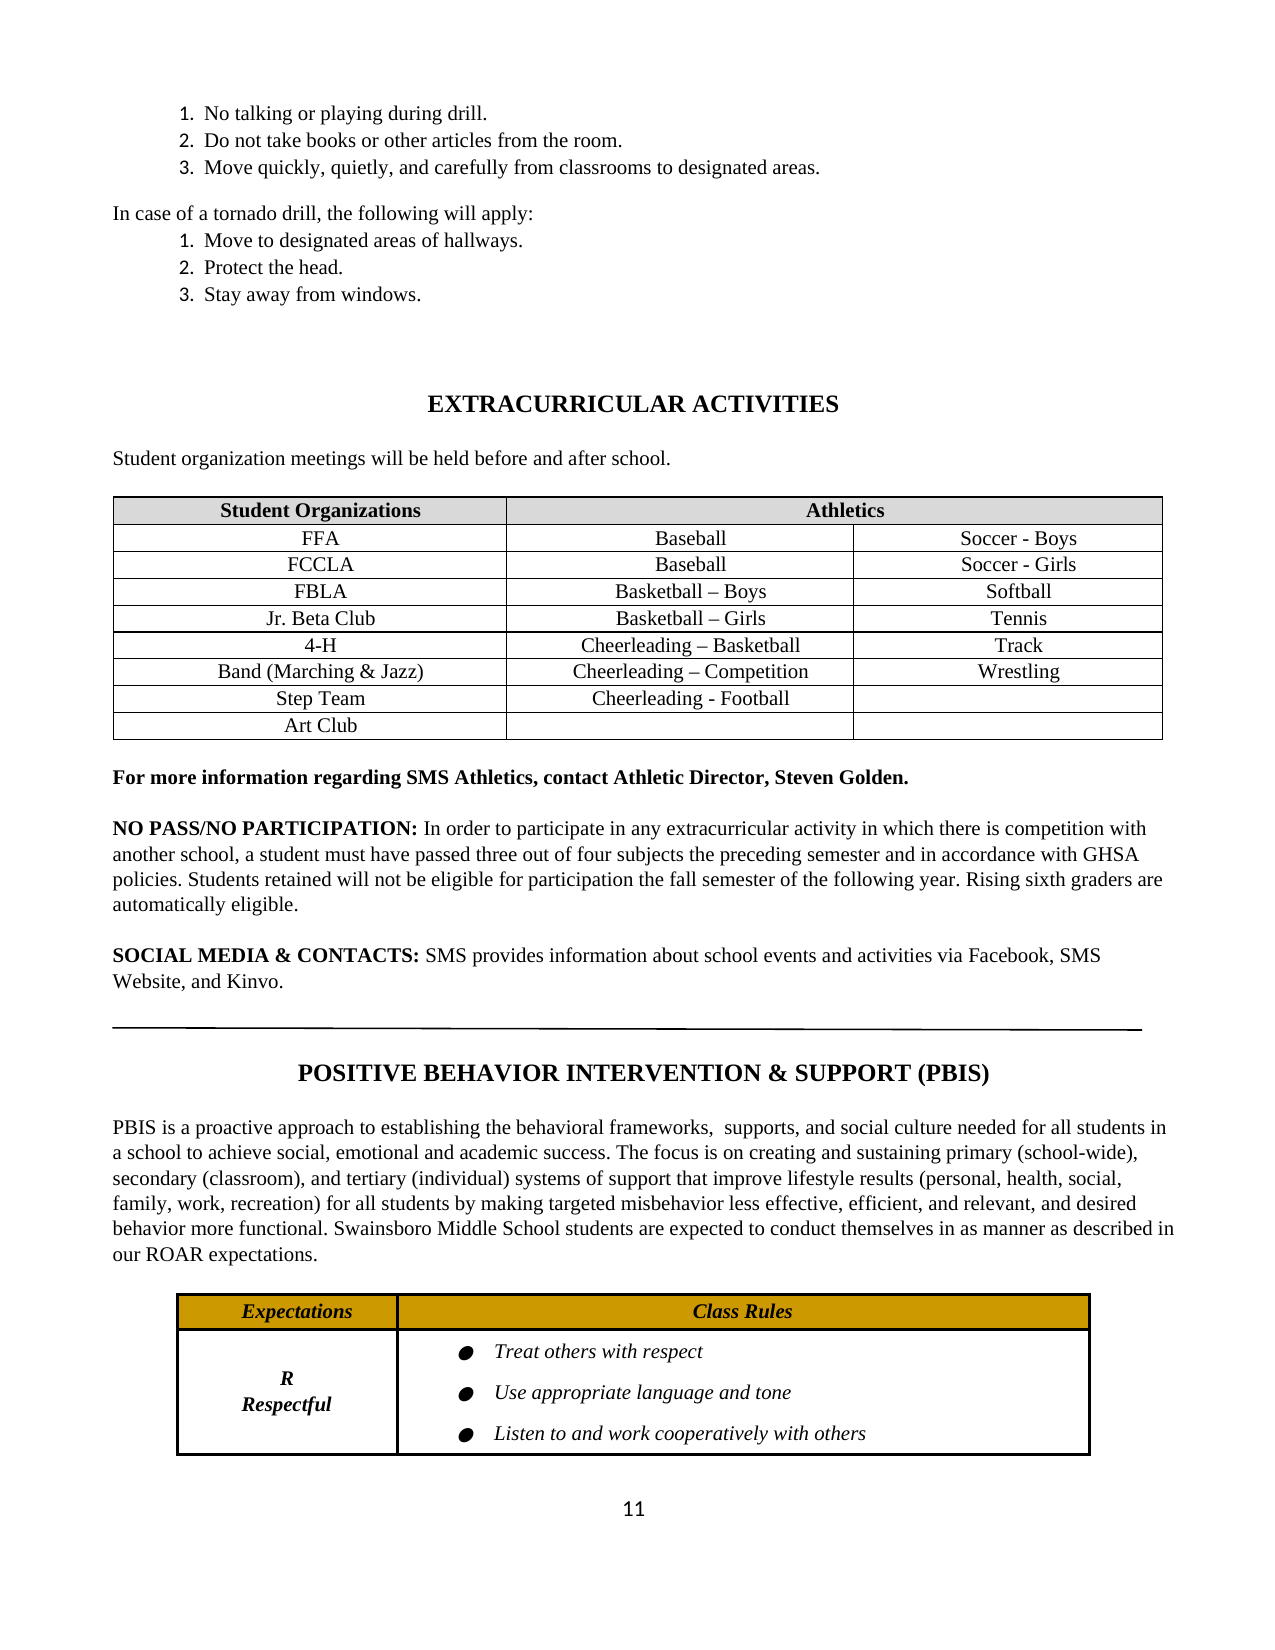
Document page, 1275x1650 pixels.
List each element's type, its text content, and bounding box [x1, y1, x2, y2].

table_cell Soccer - Boys [854, 525, 1162, 551]
text SOCIAL MEDIA & CONTACTS: SMS provides information about school events and activities via Facebook, SMS Website, and Kinvo. [112, 943, 1175, 993]
table_cell Cheerleading – Competition [507, 659, 853, 685]
text In case of a tornado drill, the following will apply: [112, 201, 1175, 225]
table_cell Jr. Beta Club [114, 606, 506, 631]
table_cell Treat others with respect Use appropriate language and tone Listen to and work cooperatively with others [399, 1331, 1088, 1453]
table_cell Band (Marching & Jazz) [114, 659, 506, 685]
table_cell Cheerleading – Basketball [507, 633, 853, 658]
table_cell Step Team [114, 686, 506, 712]
table_cell [507, 713, 853, 738]
table_cell Baseball [507, 525, 853, 551]
text POSITIVE BEHAVIOR INTERVENTION & SUPPORT (PBIS) [112, 1058, 1175, 1087]
list Stay away from windows. [179, 281, 1175, 306]
table_cell FCCLA [114, 552, 506, 578]
text EXTRACURRICULAR ACTIVITIES [92, 389, 1175, 418]
table_cell Art Club [114, 713, 506, 738]
table_header Expectations [179, 1296, 396, 1328]
list Move quickly, quietly, and carefully from classrooms to designated areas. [179, 154, 1175, 179]
table_cell Tennis [854, 606, 1162, 631]
table_cell Basketball – Boys [507, 579, 853, 604]
list Move to designated areas of hallways. [179, 227, 1175, 252]
table_cell FBLA [114, 579, 506, 604]
list Protect the head. [179, 254, 1175, 279]
list No talking or playing during drill. [179, 100, 1175, 125]
table_header Student Organizations [114, 498, 506, 524]
table_cell Cheerleading - Football [507, 686, 853, 712]
text For more information regarding SMS Athletics, contact Athletic Director, Steven Golden. [112, 765, 1175, 789]
text NO PASS/NO PARTICIPATION: In order to participate in any extracurricular activity in which there is competition with another school, a student must have passed three out of four subjects the preceding semester and in accordance with GHSA policies. Students retained will not be eligible for participation the fall semester of the following year. Rising sixth graders are automatically eligible. [112, 816, 1175, 916]
table_cell Baseball [507, 552, 853, 578]
table_cell Basketball – Girls [507, 606, 853, 631]
table_cell [854, 713, 1162, 738]
table_cell [854, 686, 1162, 712]
table_header Class Rules [399, 1296, 1088, 1328]
table_cell 4-H [114, 633, 506, 658]
table_cell FFA [114, 525, 506, 551]
list Do not take books or other articles from the room. [179, 127, 1175, 152]
table_cell Track [854, 633, 1162, 658]
table_cell Softball [854, 579, 1162, 604]
text Student organization meetings will be held before and after school. [112, 445, 1175, 469]
table_cell Wrestling [854, 659, 1162, 685]
text PBIS is a proactive approach to establishing the behavioral frameworks, supports, and social culture needed for all students in a school to achieve social, emotional and academic success. The focus is on creating and sustaining primary (school-wide), secondary (classroom), and tertiary (individual) systems of support that improve lifestyle results (personal, health, social, family, work, recreation) for all students by making targeted misbehavior less effective, efficient, and relevant, and desired behavior more functional. Swainsboro Middle School students are expected to conduct themselves in as manner as described in our ROAR expectations. [112, 1114, 1175, 1266]
table_header Athletics [507, 498, 1162, 524]
table_cell Soccer - Girls [854, 552, 1162, 578]
table_cell R Respectful [179, 1331, 396, 1453]
